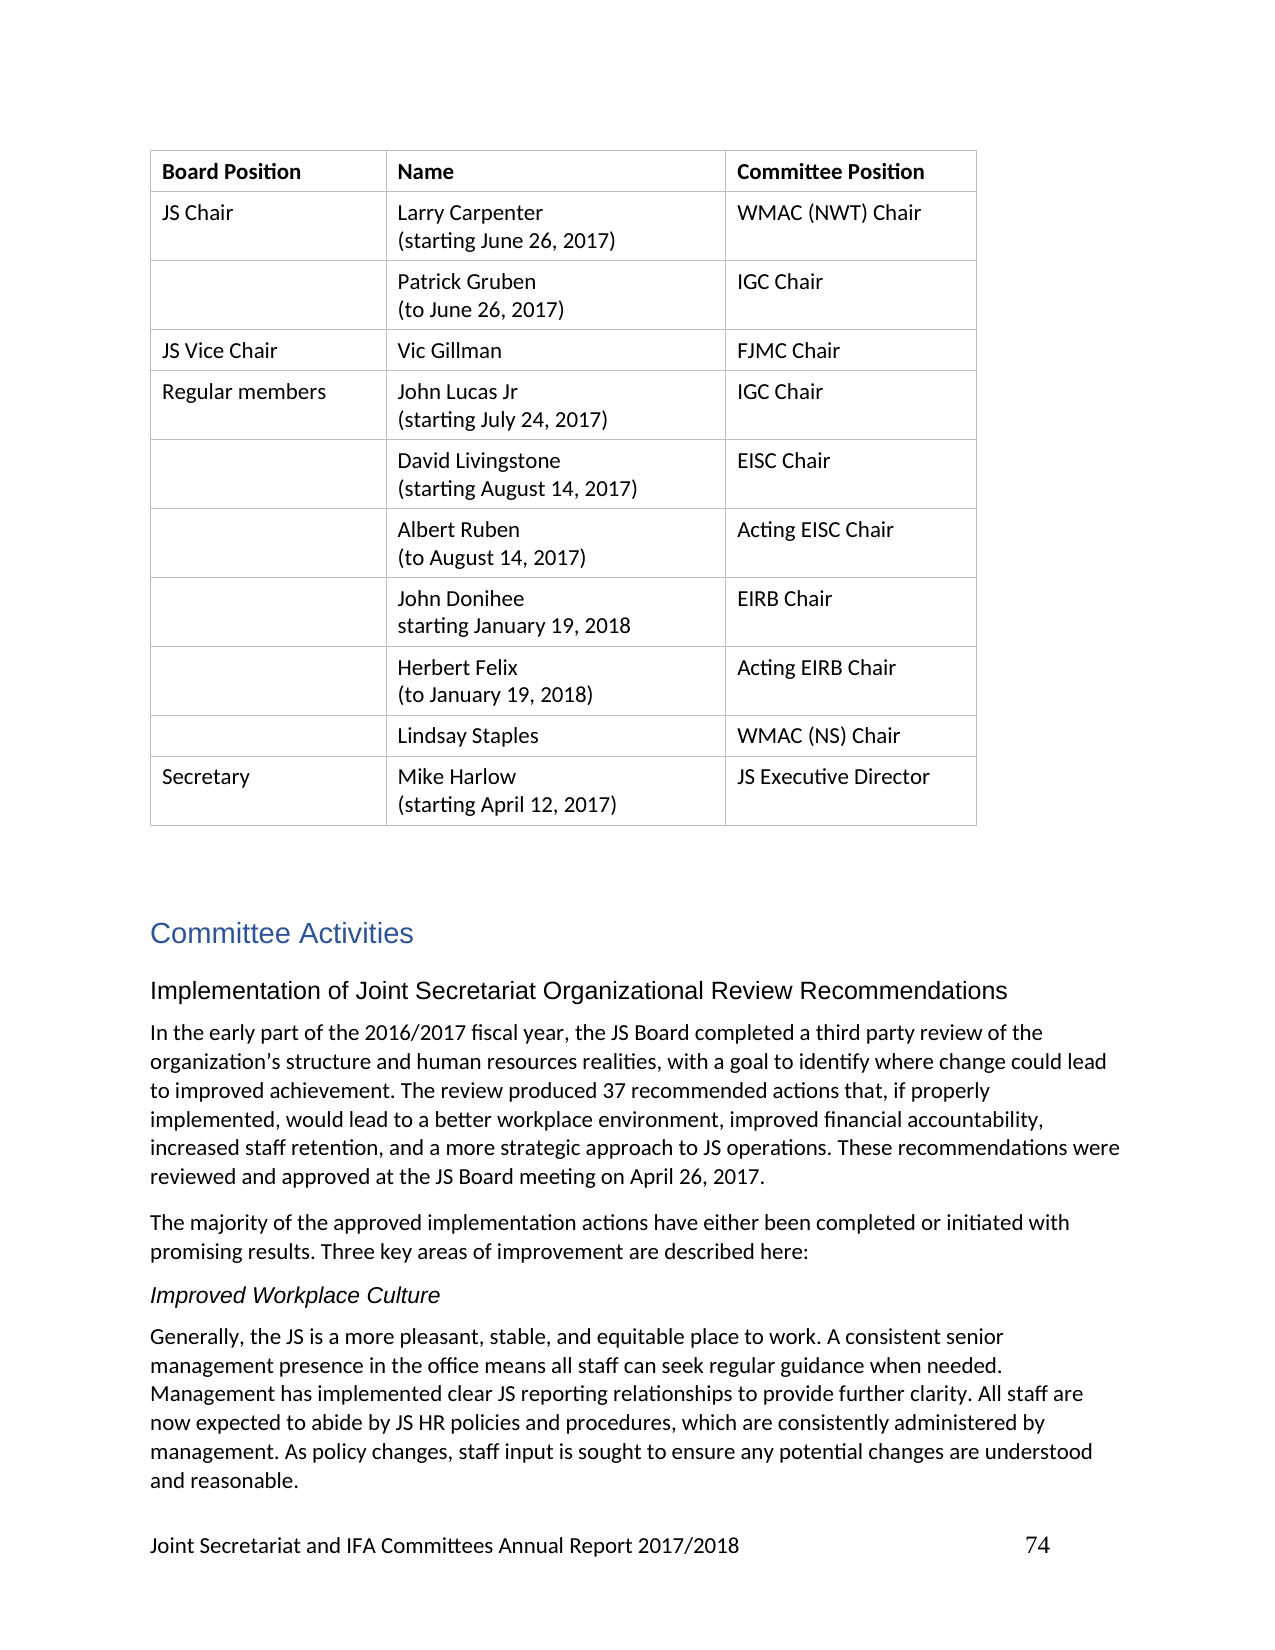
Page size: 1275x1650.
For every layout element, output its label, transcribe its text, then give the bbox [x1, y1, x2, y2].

table_cell EIRB Chair [726, 578, 976, 646]
table_cell Regular members [151, 371, 386, 439]
table_cell JS Executive Director [726, 757, 976, 824]
table_cell Acting EISC Chair [726, 509, 976, 577]
table_cell WMAC (NS) Chair [726, 716, 976, 756]
subtitle Improved Workplace Culture [150, 1282, 1125, 1309]
table_header Committee Position [726, 151, 976, 191]
table_cell [151, 261, 386, 329]
table_cell IGC Chair [726, 371, 976, 439]
table_cell Acting EIRB Chair [726, 647, 976, 714]
table_cell Larry Carpenter (starting June 26, 2017) [387, 192, 725, 260]
table_cell Herbert Felix (to January 19, 2018) [387, 647, 725, 714]
table_cell John Lucas Jr (starting July 24, 2017) [387, 371, 725, 439]
table_cell JS Chair [151, 192, 386, 260]
table_header Board Position [151, 151, 386, 191]
table_cell Mike Harlow (starting April 12, 2017) [387, 757, 725, 824]
table_cell [151, 716, 386, 756]
table_cell John Donihee starting January 19, 2018 [387, 578, 725, 646]
text Generally, the JS is a more pleasant, stable, and equitable place to work. A consistent senior management presence in the office means all staff can seek regular guidance when needed. Management has implemented clear JS reporting relationships to provide further clarity. All staff are now expected to abide by JS HR policies and procedures, which are consistently administered by management. As policy changes, staff input is sought to ensure any potential changes are understood and reasonable. [150, 1322, 1125, 1494]
table_cell Secretary [151, 757, 386, 824]
table_cell [151, 578, 386, 646]
table_cell Vic Gillman [387, 330, 725, 370]
table_cell Albert Ruben (to August 14, 2017) [387, 509, 725, 577]
text In the early part of the 2016/2017 fiscal year, the JS Board completed a third party review of the organization’s structure and human resources realities, with a goal to identify where change could lead to improved achievement. The review produced 37 recommended actions that, if properly implemented, would lead to a better workplace environment, improved financial accountability, increased staff retention, and a more strategic approach to JS operations. These recommendations were reviewed and approved at the JS Board meeting on April 26, 2017. [150, 1018, 1125, 1190]
table_cell [151, 647, 386, 714]
table_cell David Livingstone (starting August 14, 2017) [387, 440, 725, 508]
table_cell [151, 509, 386, 577]
table_cell [151, 440, 386, 508]
table_header Name [387, 151, 725, 191]
table_cell FJMC Chair [726, 330, 976, 370]
table_cell Lindsay Staples [387, 716, 725, 756]
table_cell Patrick Gruben (to June 26, 2017) [387, 261, 725, 329]
subtitle Committee Activities [150, 917, 1125, 950]
table_cell JS Vice Chair [151, 330, 386, 370]
table_cell EISC Chair [726, 440, 976, 508]
table_cell WMAC (NWT) Chair [726, 192, 976, 260]
table_cell IGC Chair [726, 261, 976, 329]
text The majority of the approved implementation actions have either been completed or initiated with promising results. Three key areas of improvement are described here: [150, 1208, 1125, 1265]
subtitle Implementation of Joint Secretariat Organizational Review Recommendations [150, 976, 1125, 1005]
